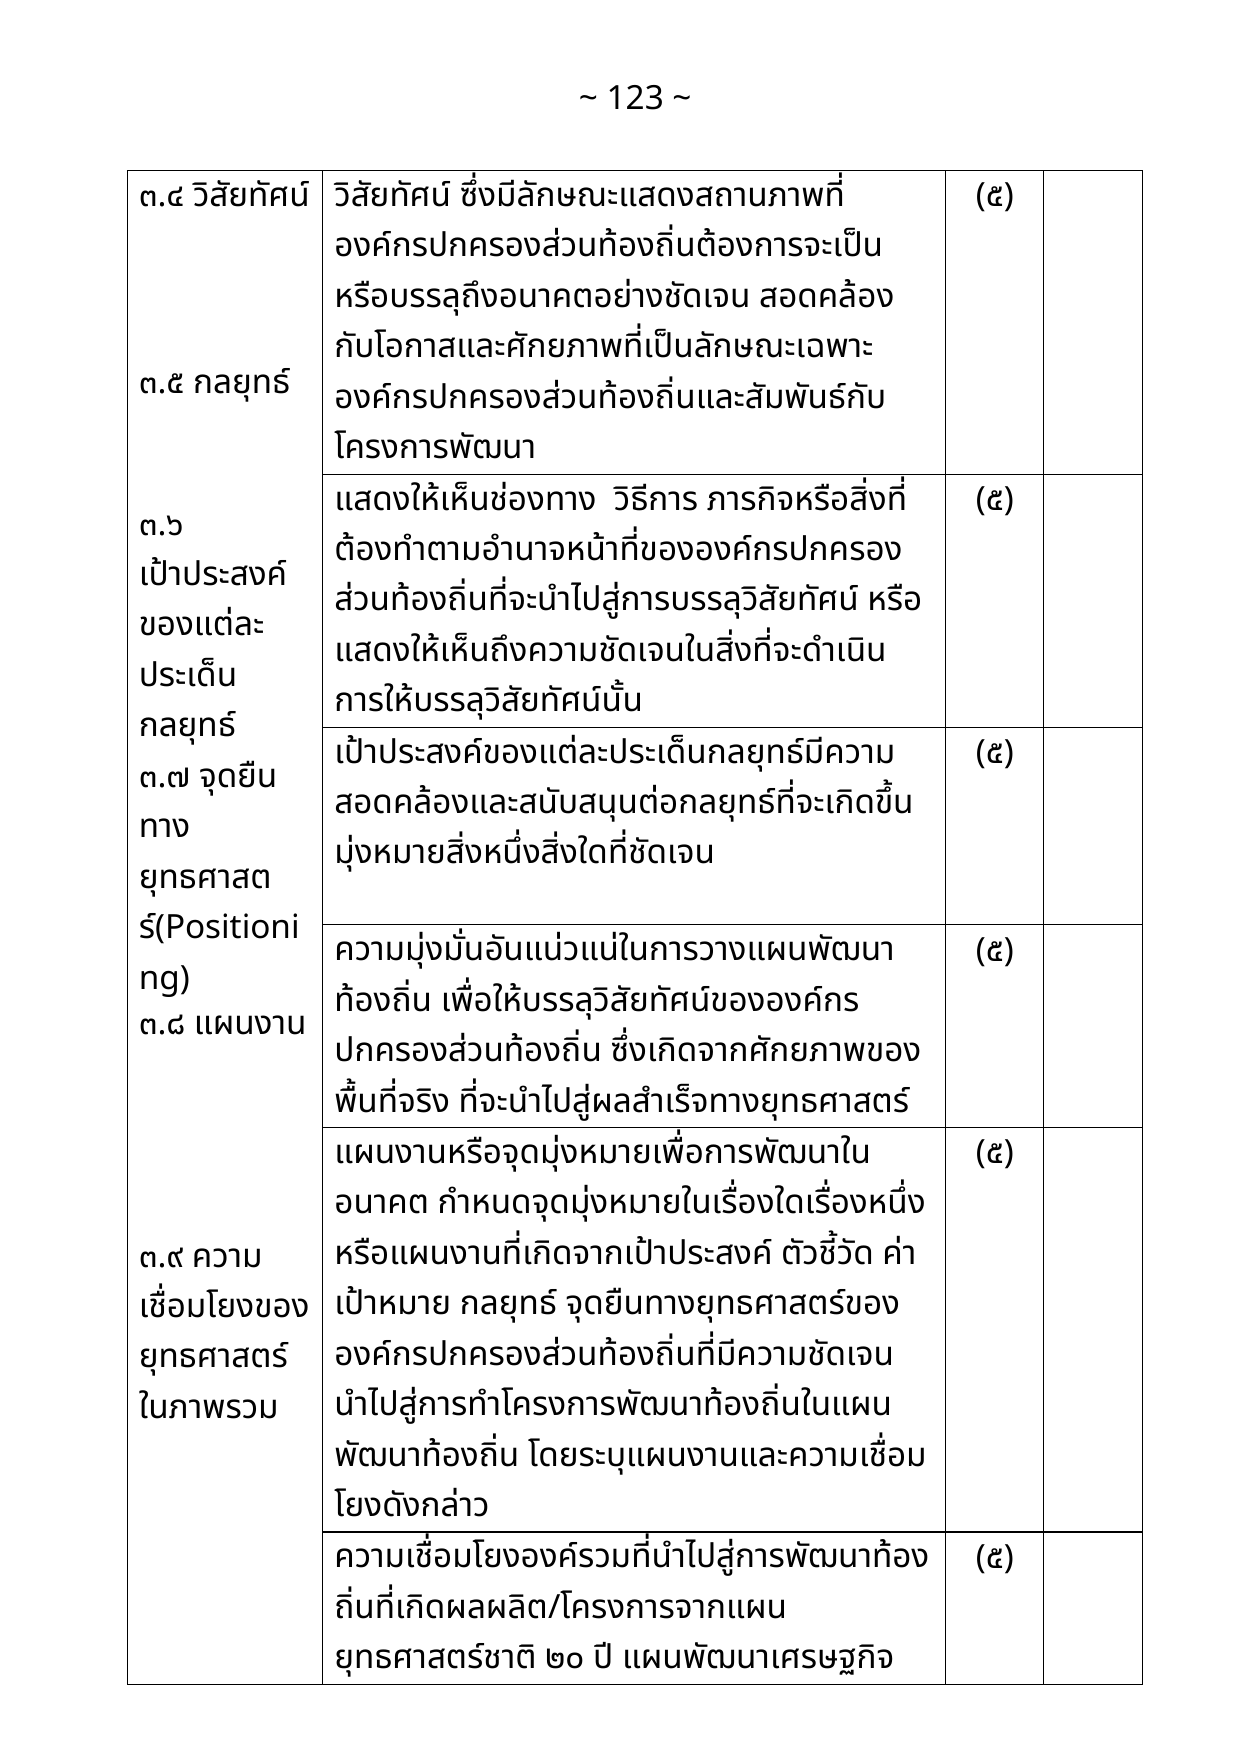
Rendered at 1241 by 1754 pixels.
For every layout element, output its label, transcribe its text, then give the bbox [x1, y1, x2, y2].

table_cell [1044, 171, 1142, 473]
table_cell วิสัยทัศน์ ซึ่งมีลักษณะแสดงสถานภาพที่องค์กรปกครองส่วนท้องถิ่นต้องการจะเป็นหรือบรรลุถึงอนาคตอย่างชัดเจน สอดคล้องกับโอกาสและศักยภาพที่เป็นลักษณะเฉพาะองค์กรปกครองส่วนท้องถิ่นและสัมพันธ์กับโครงการพัฒนา [323, 171, 945, 473]
table_cell [1044, 1533, 1142, 1684]
table_cell [1044, 925, 1142, 1127]
table_cell เป้าประสงค์ของแต่ละประเด็นกลยุทธ์มีความสอดคล้องและสนับสนุนต่อกลยุทธ์ที่จะเกิดขึ้น มุ่งหมายสิ่งหนึ่งสิ่งใดที่ชัดเจน [323, 728, 945, 924]
table_cell [1044, 475, 1142, 727]
table_cell แผนงานหรือจุดมุ่งหมายเพื่อการพัฒนาในอนาคต กำหนดจุดมุ่งหมายในเรื่องใดเรื่องหนึ่งหรือแผนงานที่เกิดจากเป้าประสงค์ ตัวชี้วัด ค่าเป้าหมาย กลยุทธ์ จุดยืนทางยุทธศาสตร์ขององค์กรปกครองส่วนท้องถิ่นที่มีความชัดเจน นำไปสู่การทำโครงการพัฒนาท้องถิ่นในแผนพัฒนาท้องถิ่น โดยระบุแผนงานและความเชื่อมโยงดังกล่าว [323, 1128, 945, 1531]
table_cell (๕) [946, 171, 1043, 473]
table_cell [1044, 728, 1142, 924]
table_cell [323, 1533, 945, 1684]
table_cell [1044, 1128, 1142, 1531]
table_cell (๕) [946, 728, 1043, 924]
table_cell ความมุ่งมั่นอันแน่วแน่ในการวางแผนพัฒนาท้องถิ่น เพื่อให้บรรลุวิสัยทัศน์ขององค์กรปกครองส่วนท้องถิ่น ซึ่งเกิดจากศักยภาพของพื้นที่จริง ที่จะนำไปสู่ผลสำเร็จทางยุทธศาสตร์ [323, 925, 945, 1127]
table_cell (๕) [946, 1128, 1043, 1531]
table_cell ๓.๔ วิสัยทัศน์ ๓.๕ กลยุทธ์ ๓.๖ เป้าประสงค์ของแต่ละประเด็นกลยุทธ์ ๓.๗ จุดยืนทางยุทธศาสตร์(Positioning) ๓.๘ แผนงาน ๓.๙ ความเชื่อมโยงของยุทธศาสตร์ในภาพรวม [128, 171, 322, 1684]
table_cell (๕) [946, 1533, 1043, 1684]
table_cell แสดงให้เห็นช่องทาง วิธีการ ภารกิจหรือสิ่งที่ต้องทำตามอำนาจหน้าที่ขององค์กรปกครองส่วนท้องถิ่นที่จะนำไปสู่การบรรลุวิสัยทัศน์ หรือแสดงให้เห็นถึงความชัดเจนในสิ่งที่จะดำเนินการให้บรรลุวิสัยทัศน์นั้น [323, 475, 945, 727]
table_cell (๕) [946, 925, 1043, 1127]
table_cell (๕) [946, 475, 1043, 727]
